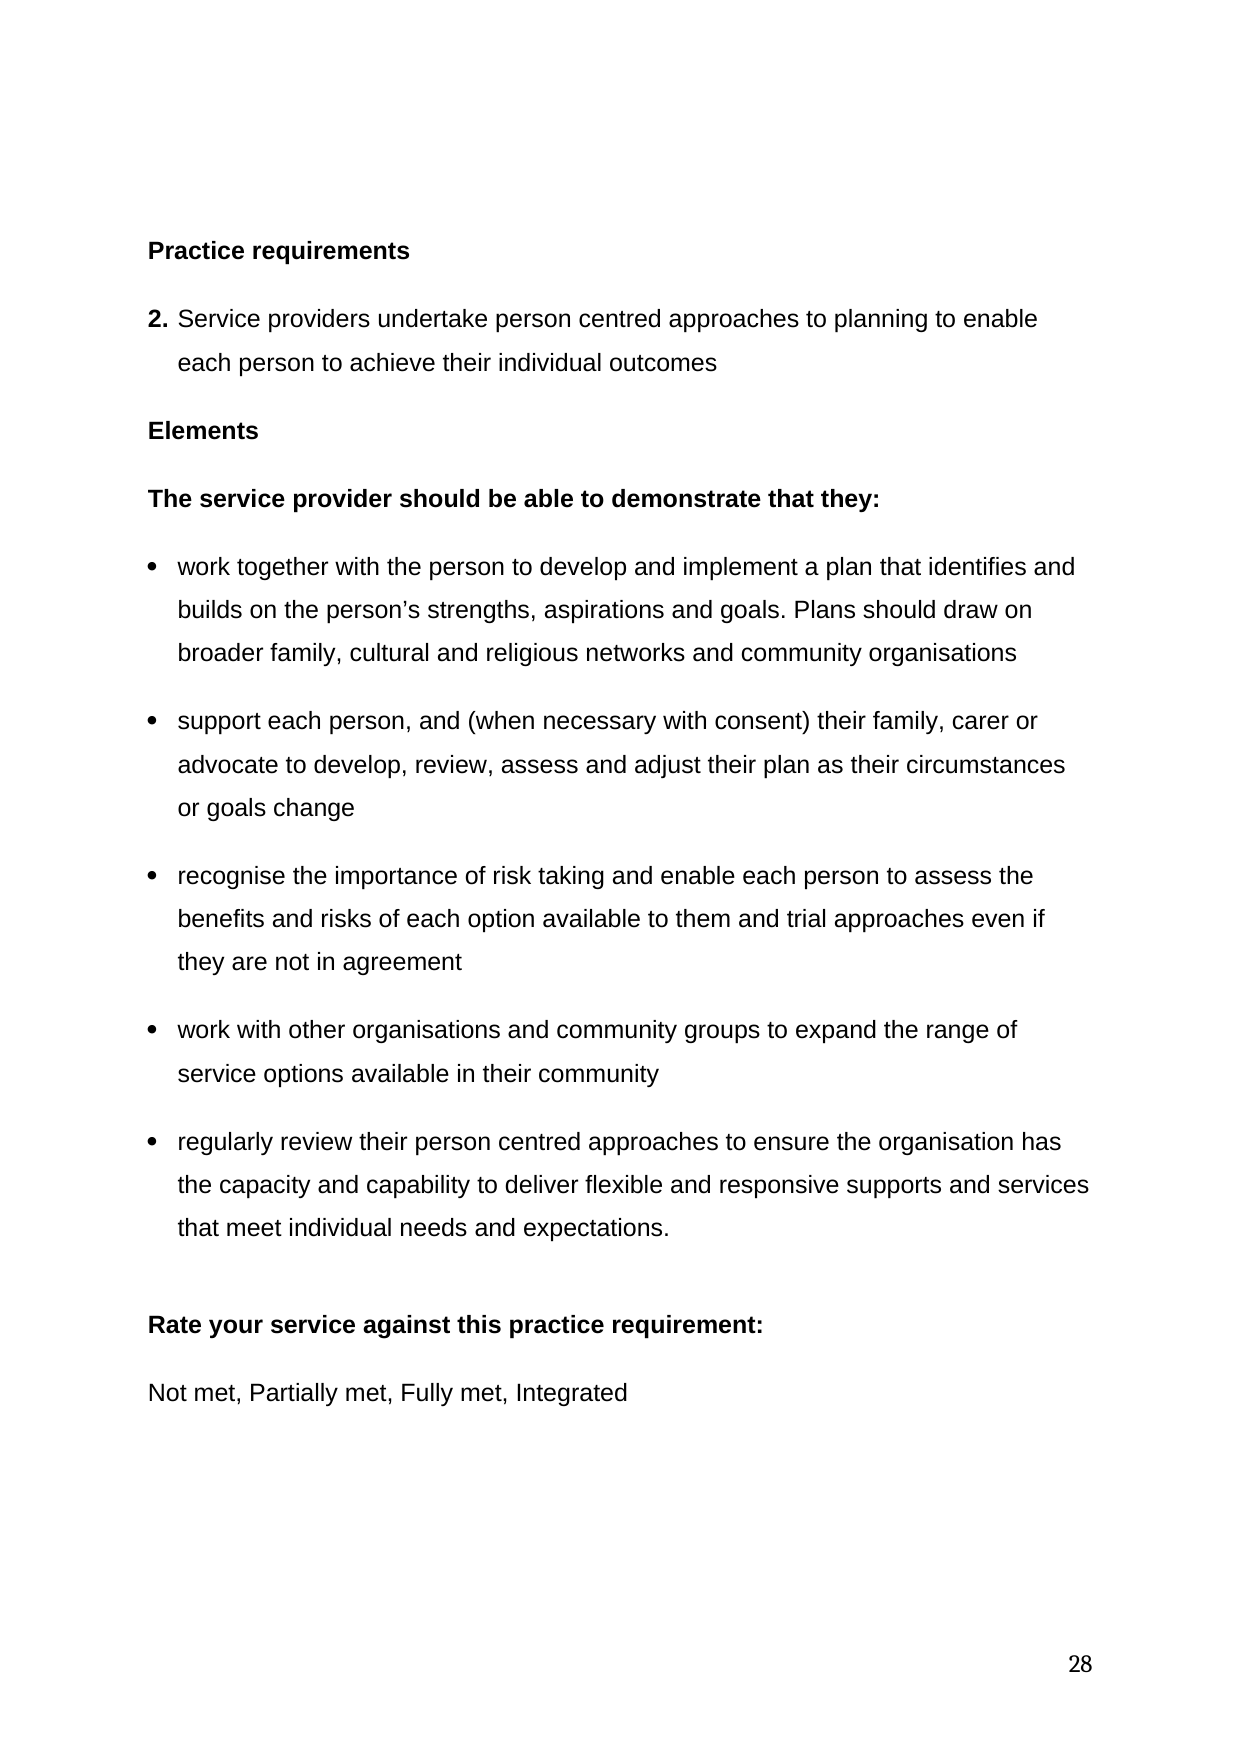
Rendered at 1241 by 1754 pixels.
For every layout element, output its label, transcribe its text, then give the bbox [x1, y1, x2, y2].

subtitle support each person, and (when necessary with consent) their family, carer or advocate to develop, review, assess and adjust their plan as their circumstances or goals change [148, 706, 1092, 821]
subtitle Service providers undertake person centred approaches to planning to enable each person to achieve their individual outcomes [148, 304, 1092, 376]
subtitle recognise the importance of risk taking and enable each person to assess the benefits and risks of each option available to them and trial approaches even if they are not in agreement [148, 861, 1092, 976]
subtitle Elements [148, 416, 1092, 444]
subtitle work with other organisations and community groups to expand the range of service options available in their community [148, 1015, 1092, 1087]
subtitle work together with the person to develop and implement a plan that identifies and builds on the person’s strengths, aspirations and goals. Plans should draw on broader family, cultural and religious networks and community organisations [148, 552, 1092, 667]
subtitle Practice requirements [148, 236, 1092, 265]
subtitle Rate your service against this practice requirement: [148, 1310, 1092, 1339]
subtitle regularly review their person centred approaches to ensure the organisation has the capacity and capability to deliver flexible and responsive supports and services that meet individual needs and expectations. [148, 1127, 1092, 1242]
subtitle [148, 1378, 1092, 1407]
subtitle The service provider should be able to demonstrate that they: [148, 484, 1092, 512]
